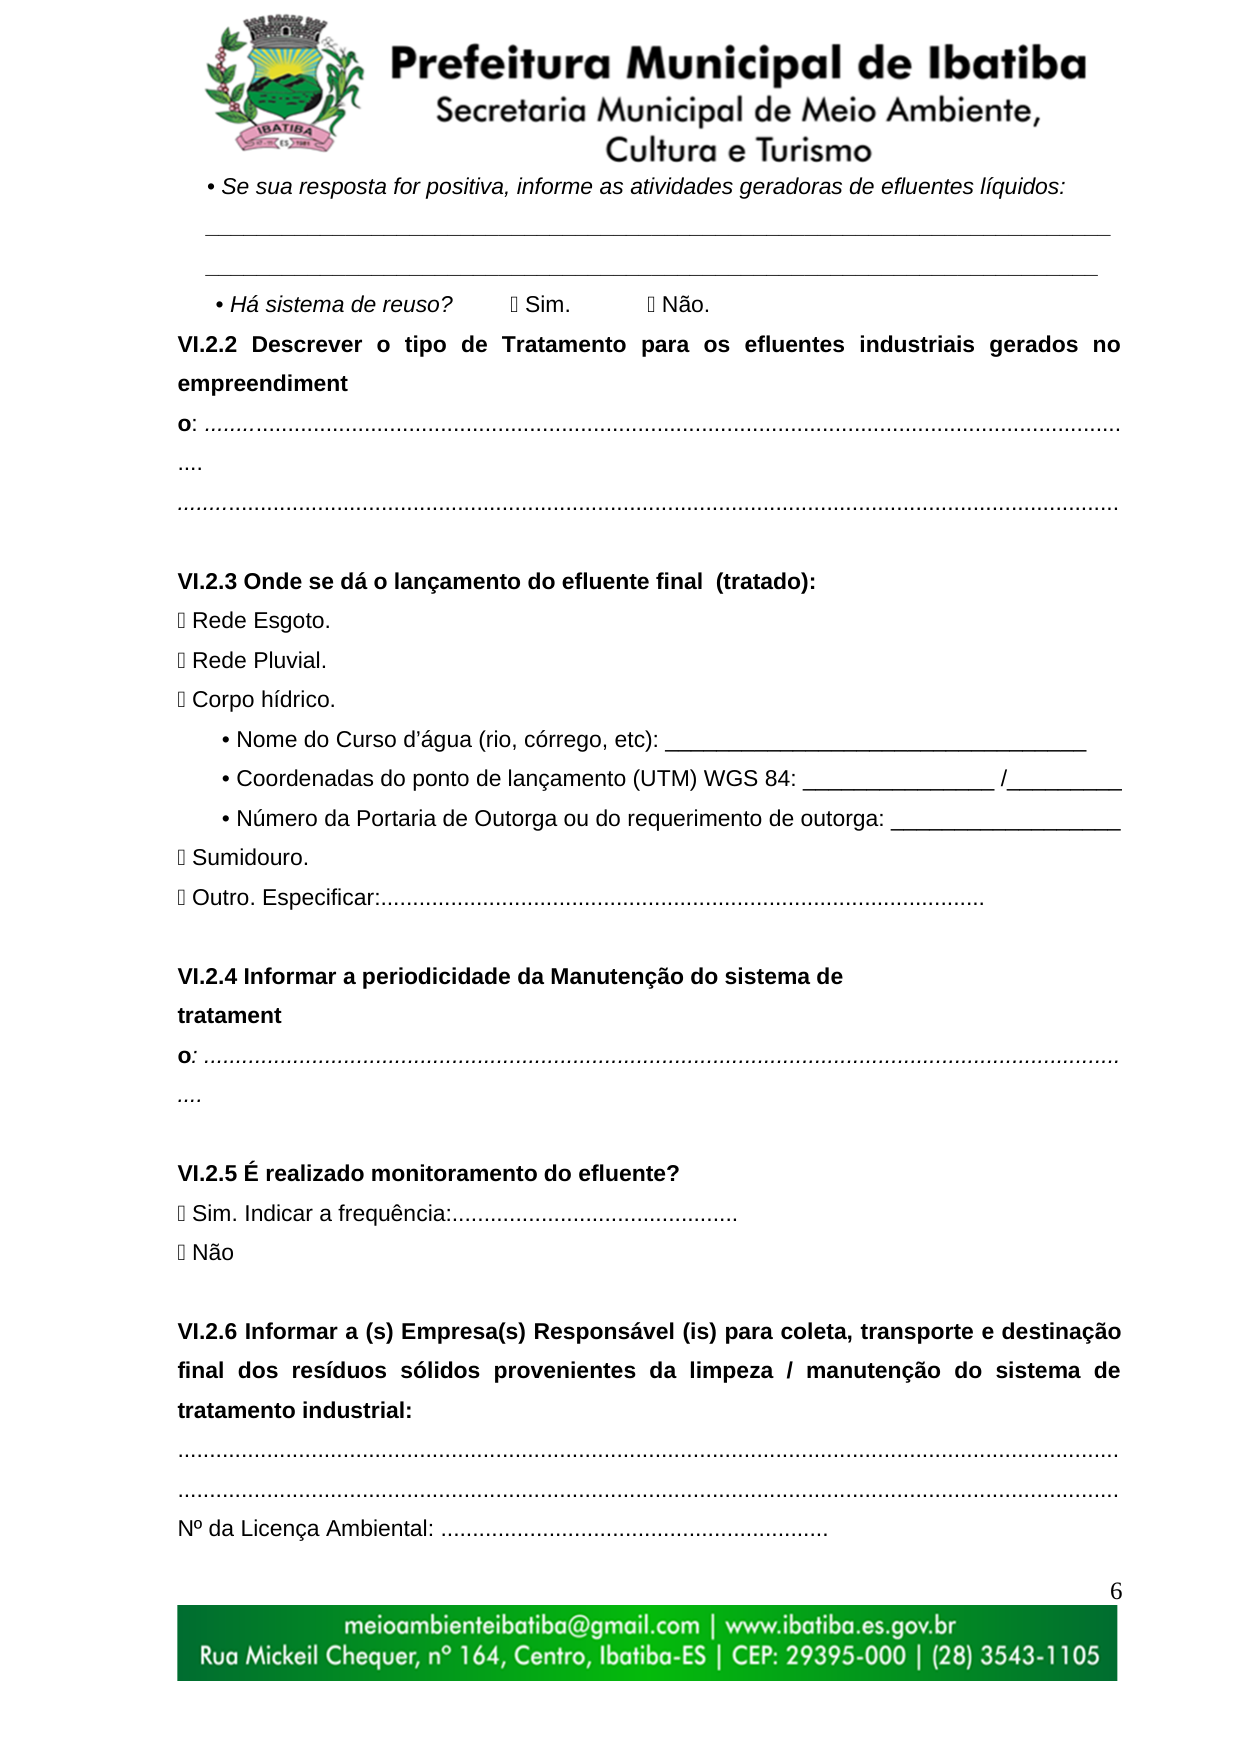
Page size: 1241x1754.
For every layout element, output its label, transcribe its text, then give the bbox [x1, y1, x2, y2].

text • Há sistema de reuso? Sim. Não. [177, 291, 1122, 318]
text Sumidouro. [177, 844, 1122, 871]
text Não [177, 1239, 1122, 1265]
text Rede Esgoto. [177, 607, 1122, 634]
text Nº da Licença Ambiental: ............................................................. [177, 1515, 1122, 1542]
text Sim. Indicar a frequência:............................................. [177, 1199, 1122, 1226]
text • Nome do Curso d’água (rio, córrego, etc): _________________________________ [222, 726, 1122, 752]
text Rede Pluvial. [177, 647, 1122, 673]
text VI.2.3 Onde se dá o lançamento do efluente final (tratado): [177, 568, 1122, 594]
text Outro. Especificar:............................................................................................... [177, 884, 1122, 910]
text Corpo hídrico. [177, 686, 1122, 713]
picture [177, 1605, 1118, 1681]
text VI.2.4 Informar a periodicidade da Manutenção do sistema de tratamento: .................................................................................................................................................... [177, 963, 1122, 1107]
text .................................................................................................................................................... [177, 1436, 1122, 1463]
text .................................................................................................................................................... [177, 489, 1122, 515]
picture [179, 0, 1120, 173]
text _____________________________________________________________________________________________________________________________________________ [207, 212, 1122, 278]
text .................................................................................................................................................... [177, 1476, 1122, 1502]
text VI.2.2 Descrever o tipo de Tratamento para os efluentes industriais gerados no empreendimento: .................................................................................................................................................... [177, 331, 1122, 476]
text • Coordenadas do ponto de lançamento (UTM) WGS 84: _______________ /_________ [222, 765, 1122, 792]
text • Número da Portaria de Outorga ou do requerimento de outorga: __________________ [222, 805, 1122, 831]
text • Se sua resposta for positiva, informe as atividades geradoras de efluentes líquidos: [207, 173, 1122, 199]
text VI.2.6 Informar a (s) Empresa(s) Responsável (is) para coleta, transporte e destinação final dos resíduos sólidos provenientes da limpeza / manutenção do sistema de tratamento industrial: [177, 1318, 1122, 1423]
text VI.2.5 É realizado monitoramento do efluente? [177, 1160, 1122, 1186]
